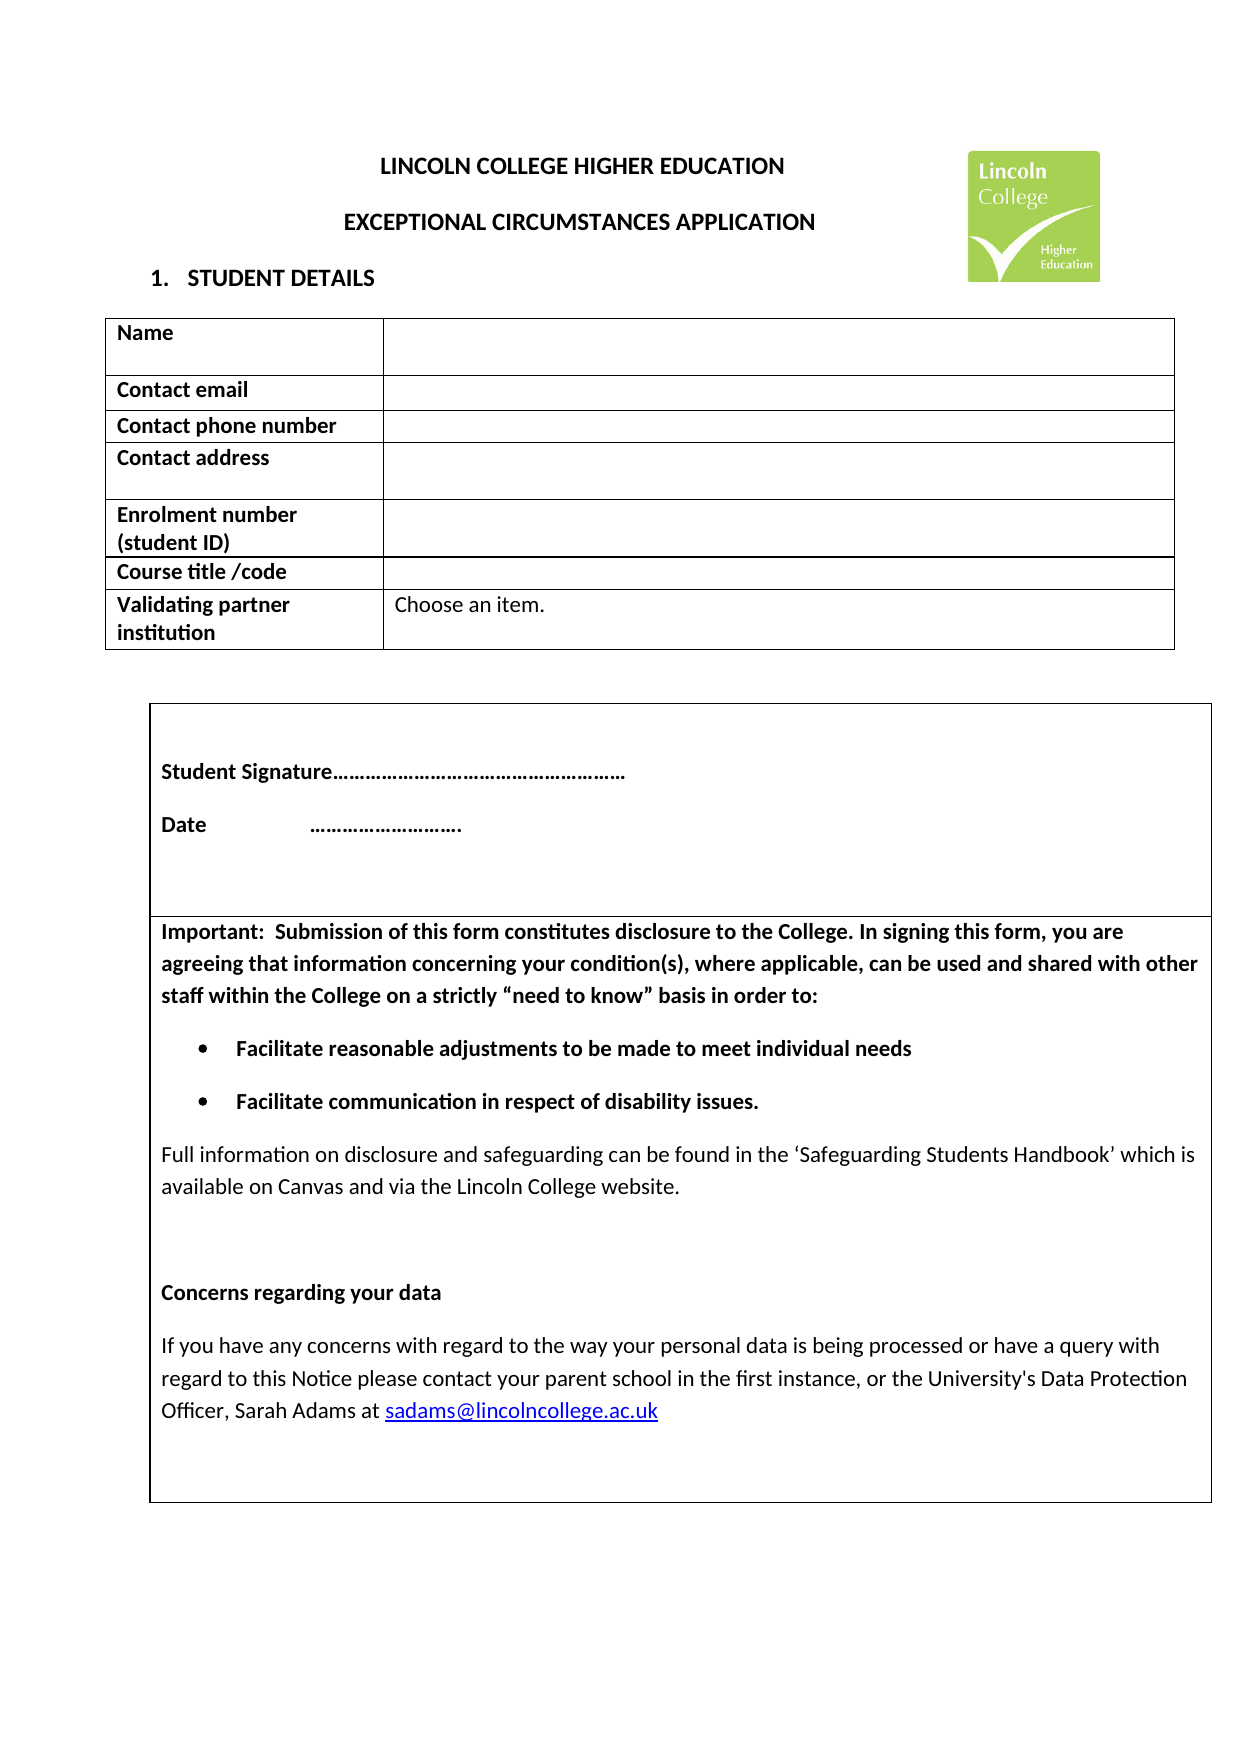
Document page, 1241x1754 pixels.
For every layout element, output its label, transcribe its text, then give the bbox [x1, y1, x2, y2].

table_header Student Signature……………………………………………… Date ………………………. [151, 704, 1211, 916]
list STUDENT DETAILS [150, 262, 1090, 292]
table_cell Enrolment number (student ID) [106, 500, 383, 556]
table_cell [384, 500, 1174, 556]
table_cell Important: Submission of this form constitutes disclosure to the College. In signing this form, you are agreeing that information concerning your condition(s), where applicable, can be used and shared with other staff within the College on a strictly “need to know” basis in order to: Facilitate reasonable adjustments to be made to meet individual needs Facilitate communication in respect of disability issues. Full information on disclosure and safeguarding can be found in the ‘Safeguarding Students Handbook’ which is available on Canvas and via the Lincoln College website. Concerns regarding your data If you have any concerns with regard to the way your personal data is being processed or have a query with regard to this Notice please contact your parent school in the first instance, or the University's Data Protection Officer, Sarah Adams at sadams@lincolncollege.ac.uk [151, 917, 1211, 1502]
table_cell [384, 558, 1174, 589]
table_cell [384, 376, 1174, 410]
table_cell [384, 411, 1174, 442]
text LINCOLN COLLEGE HIGHER EDUCATION [150, 150, 965, 181]
picture [965, 150, 1100, 281]
table_cell Course title /code [106, 558, 383, 589]
table_cell [384, 443, 1174, 499]
table_header [384, 319, 1174, 374]
text EXCEPTIONAL CIRCUMSTANCES APPLICATION [150, 206, 965, 236]
table_cell Contact address [106, 443, 383, 499]
table_cell [384, 590, 1174, 649]
table_cell Contact email [106, 376, 383, 410]
table_cell Contact phone number [106, 411, 383, 442]
table_header Name [106, 319, 383, 374]
table_cell Validating partner institution [106, 590, 383, 649]
